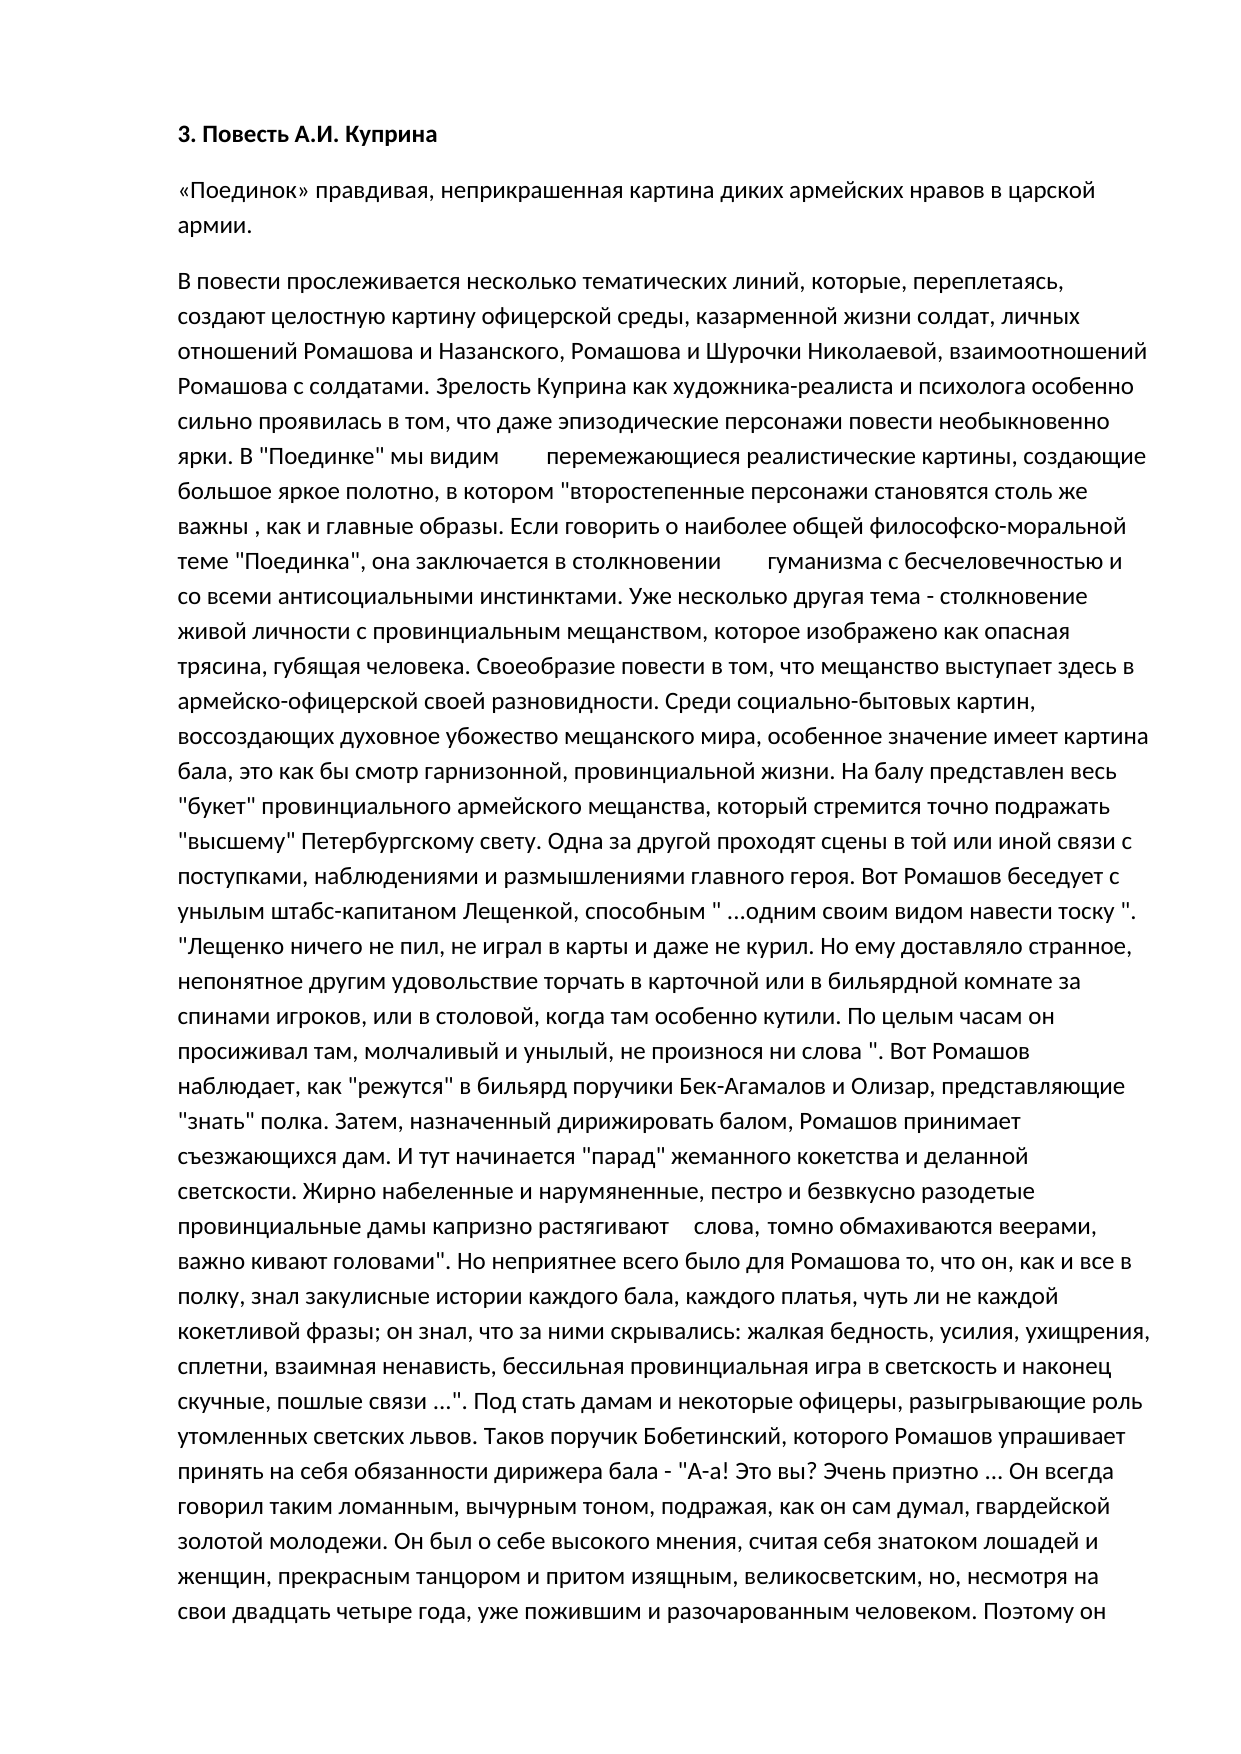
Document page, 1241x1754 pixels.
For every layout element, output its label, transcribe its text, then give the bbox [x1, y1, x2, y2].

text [177, 265, 1152, 1625]
text «Поединок» правдивая, неприкрашенная картина диких армейских нравов в царской армии. [177, 174, 1152, 239]
text 3. Повесть А.И. Куприна [177, 118, 1152, 149]
